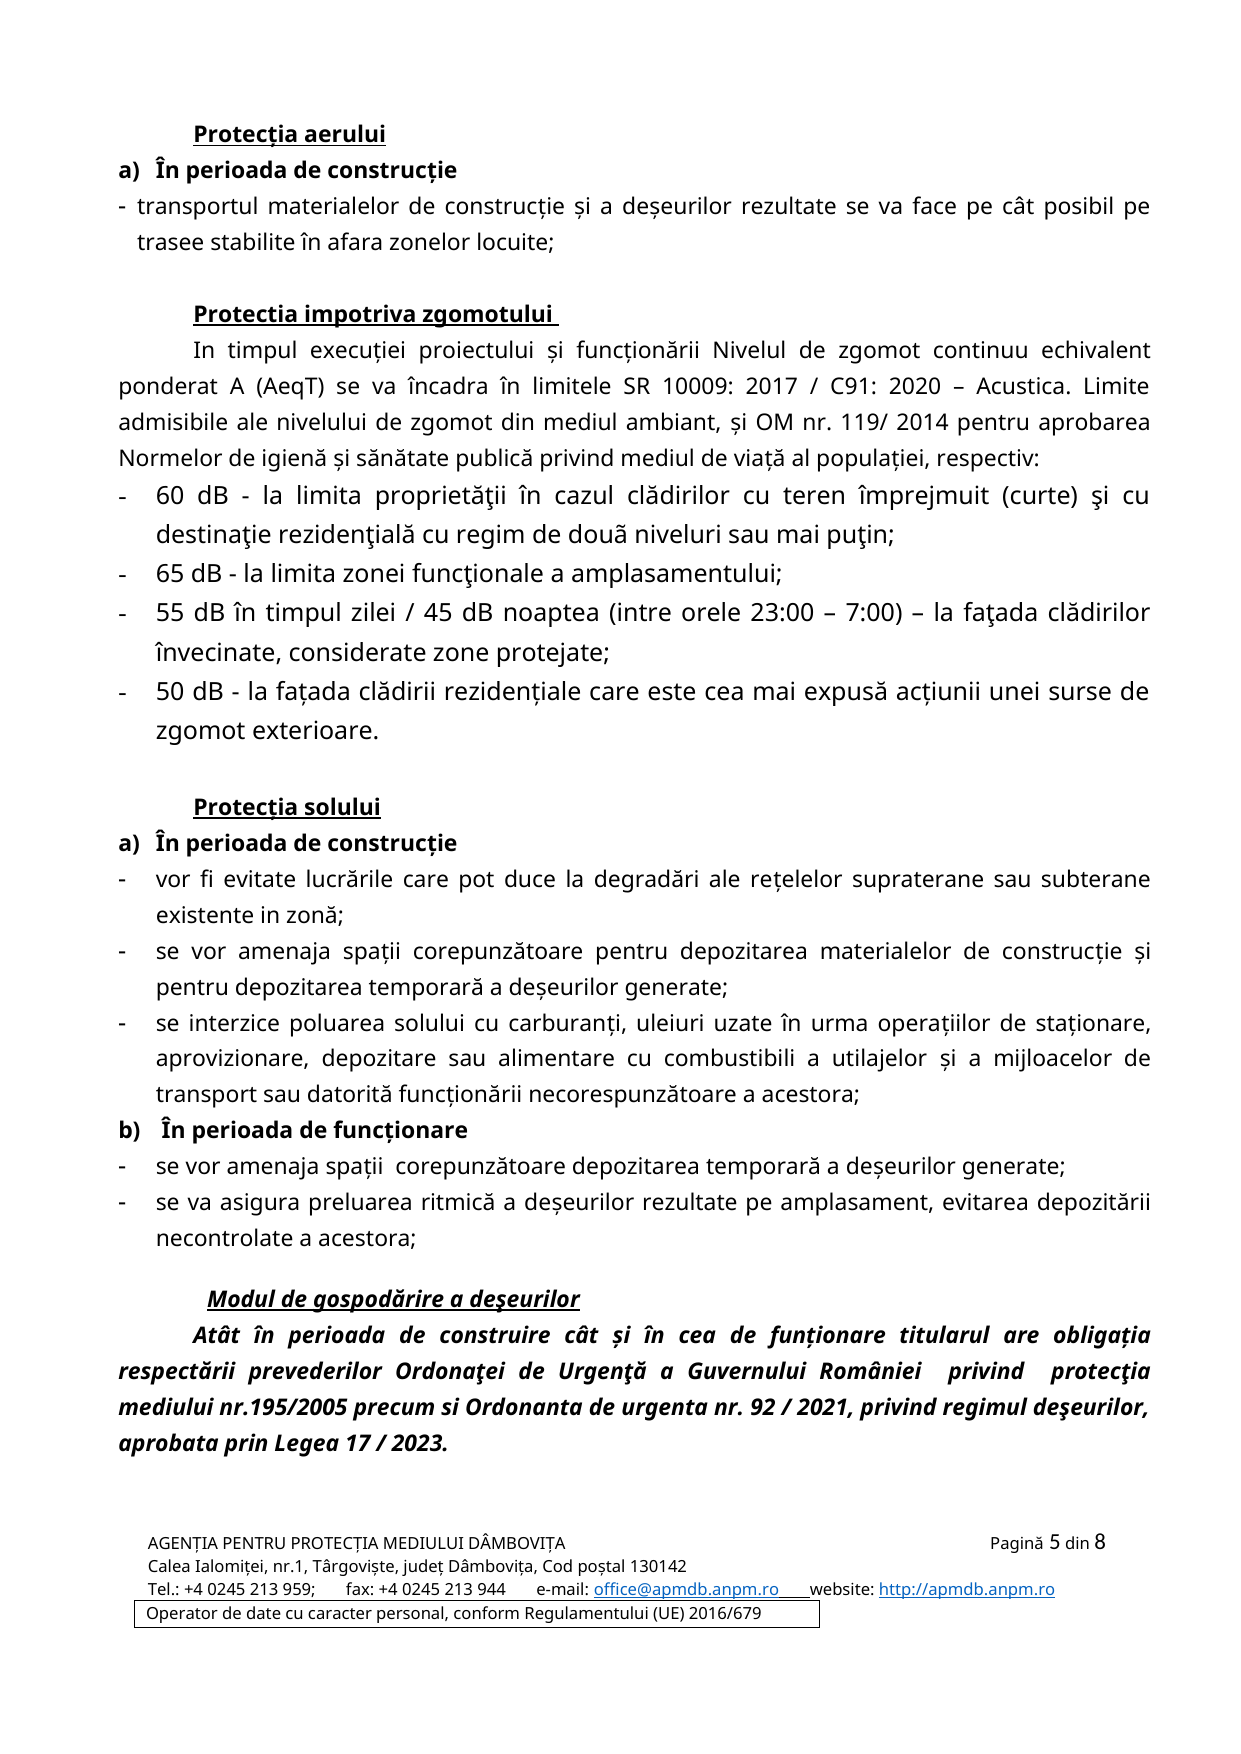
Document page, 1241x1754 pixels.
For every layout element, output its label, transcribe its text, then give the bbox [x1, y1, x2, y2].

text Atât în perioada de construire cât și în cea de funționare titularul are obligația respectării prevederilor Ordonaţei de Urgenţă a Guvernului României privind protecţia mediului nr.195/2005 precum si Ordonanta de urgenta nr. 92 / 2021, privind regimul deşeurilor, aprobata prin Legea 17 / 2023. [118, 1319, 1152, 1458]
list În perioada de construcţie [118, 827, 1152, 858]
list se interzice poluarea solului cu carburanţi, uleiuri uzate în urma operaţiilor de staţionare, aprovizionare, depozitare sau alimentare cu combustibili a utilajelor şi a mijloacelor de transport sau datorită funcţionării necorespunzătoare a acestora; [118, 1006, 1152, 1109]
text Protecţia aerului [118, 118, 1152, 149]
list se vor amenaja spaţii corepunzătoare pentru depozitarea materialelor de construcţie şi pentru depozitarea temporară a deşeurilor generate; [118, 934, 1152, 1002]
subtitle Modul de gospodărire a deşeurilor [118, 1283, 1152, 1314]
list În perioada de funcţionare [118, 1114, 1152, 1146]
list se va asigura preluarea ritmică a deşeurilor rezultate pe amplasament, evitarea depozitării necontrolate a acestora; [118, 1186, 1152, 1253]
list se vor amenaja spaţii corepunzătoare depozitarea temporară a deşeurilor generate; [118, 1150, 1152, 1181]
list vor fi evitate lucrările care pot duce la degradări ale reţelelor supraterane sau subterane existente in zonă; [118, 863, 1152, 930]
list 50 dB - la fațada clădirii rezidențiale care este cea mai expusă acțiunii unei surse de zgomot exterioare. [118, 673, 1152, 747]
text Protecţia solului [118, 791, 1152, 822]
text Protectia impotriva zgomotului [118, 298, 1152, 329]
list 60 dB - la limita proprietăţii în cazul clădirilor cu teren împrejmuit (curte) şi cu destinaţie rezidenţială cu regim de douã niveluri sau mai puţin; [118, 477, 1152, 551]
list 65 dB - la limita zonei funcţionale a amplasamentului; [118, 556, 1152, 590]
list 55 dB în timpul zilei / 45 dB noaptea (intre orele 23:00 – 7:00) – la faţada clădirilor învecinate, considerate zone protejate; [118, 595, 1152, 668]
list În perioada de construcţie [118, 154, 1152, 185]
text In timpul execuţiei proiectului şi funcţionării Nivelul de zgomot continuu echivalent ponderat A (AeqT) se va încadra în limitele SR 10009: 2017 / C91: 2020 – Acustica. Limite admisibile ale nivelului de zgomot din mediul ambiant, şi OM nr. 119/ 2014 pentru aprobarea Normelor de igienă şi sănătate publică privind mediul de viaţă al populaţiei, respectiv: [118, 334, 1152, 473]
list transportul materialelor de construcţie şi a deşeurilor rezultate se va face pe cât posibil pe trasee stabilite în afara zonelor locuite; [118, 190, 1152, 257]
